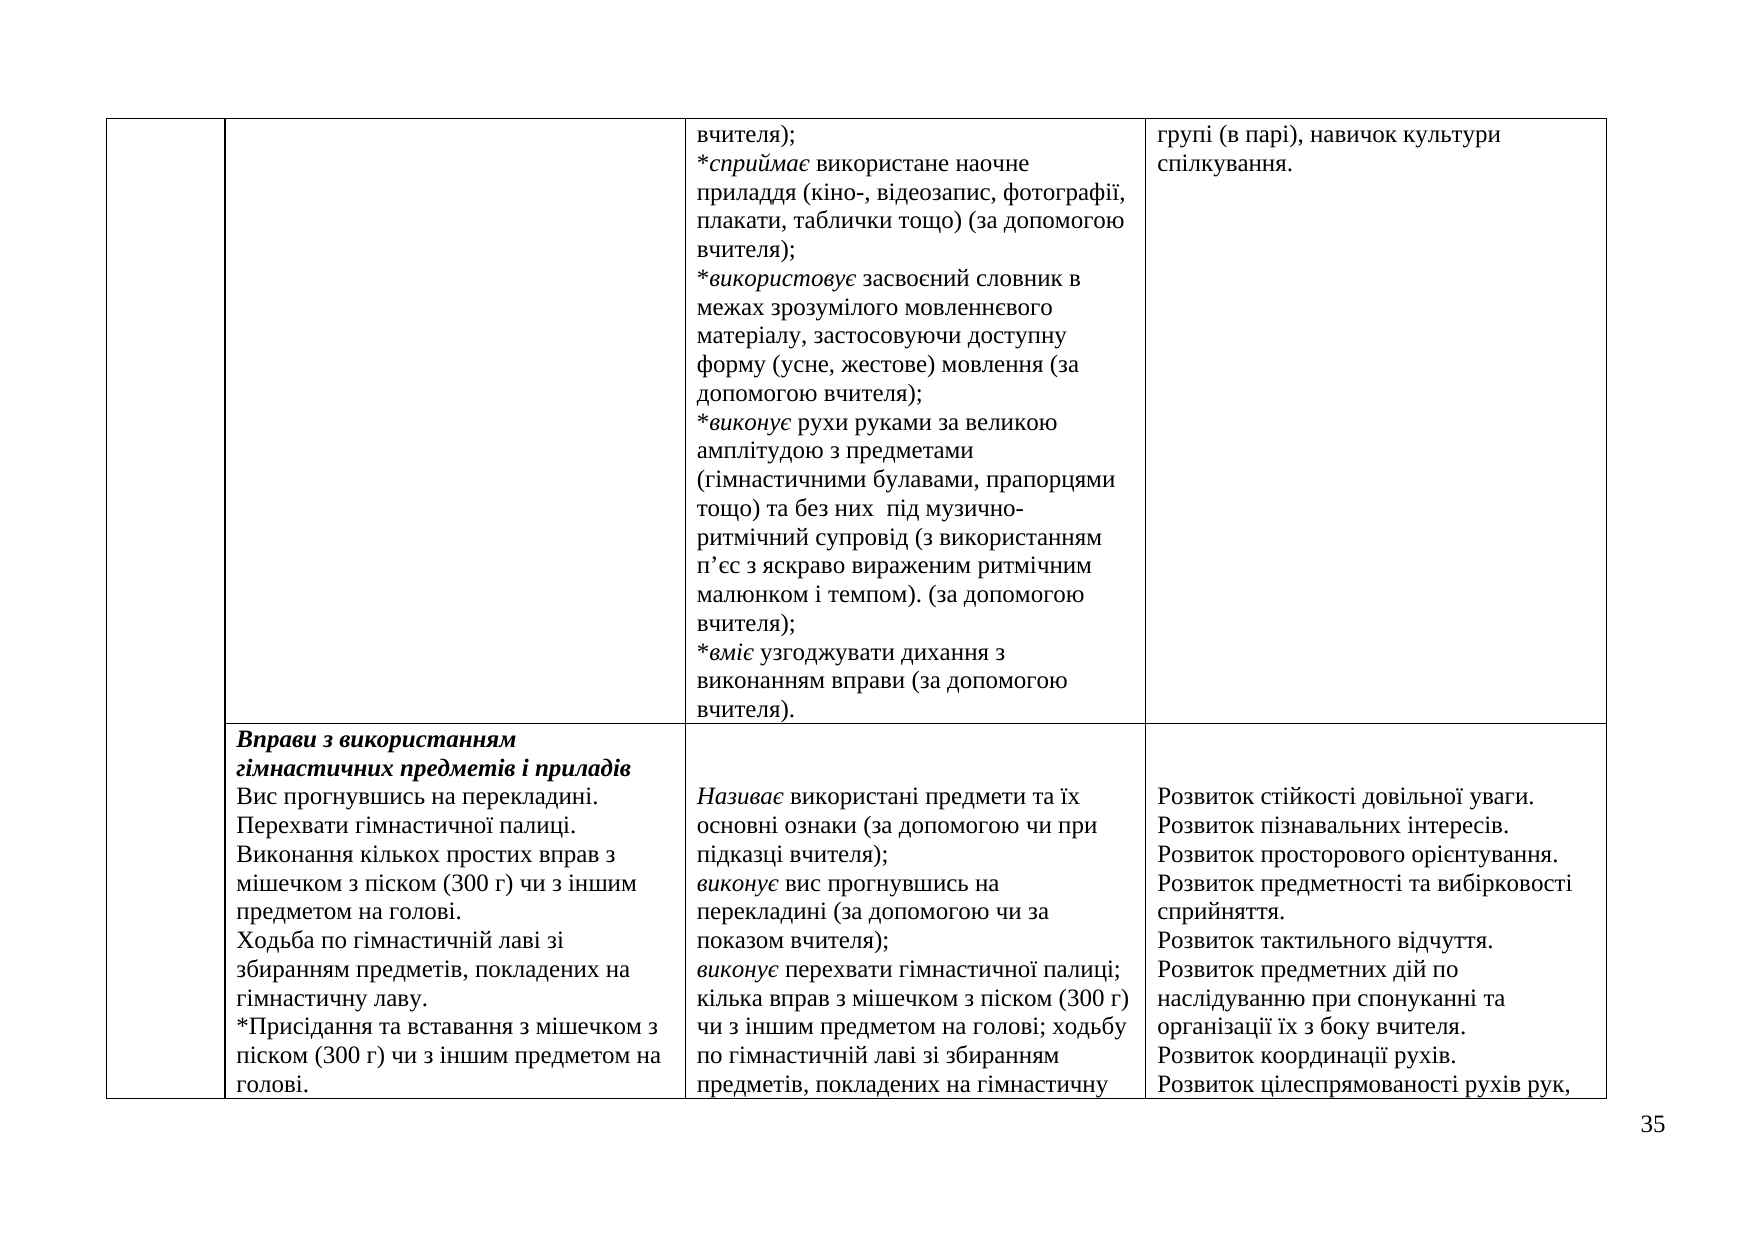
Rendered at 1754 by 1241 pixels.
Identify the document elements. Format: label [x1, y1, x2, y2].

table_cell [1146, 119, 1606, 723]
table_cell [1146, 724, 1606, 1098]
table_cell [226, 724, 685, 1098]
table_cell [686, 119, 1145, 723]
table_cell [226, 119, 685, 723]
table_cell [686, 724, 1145, 1098]
